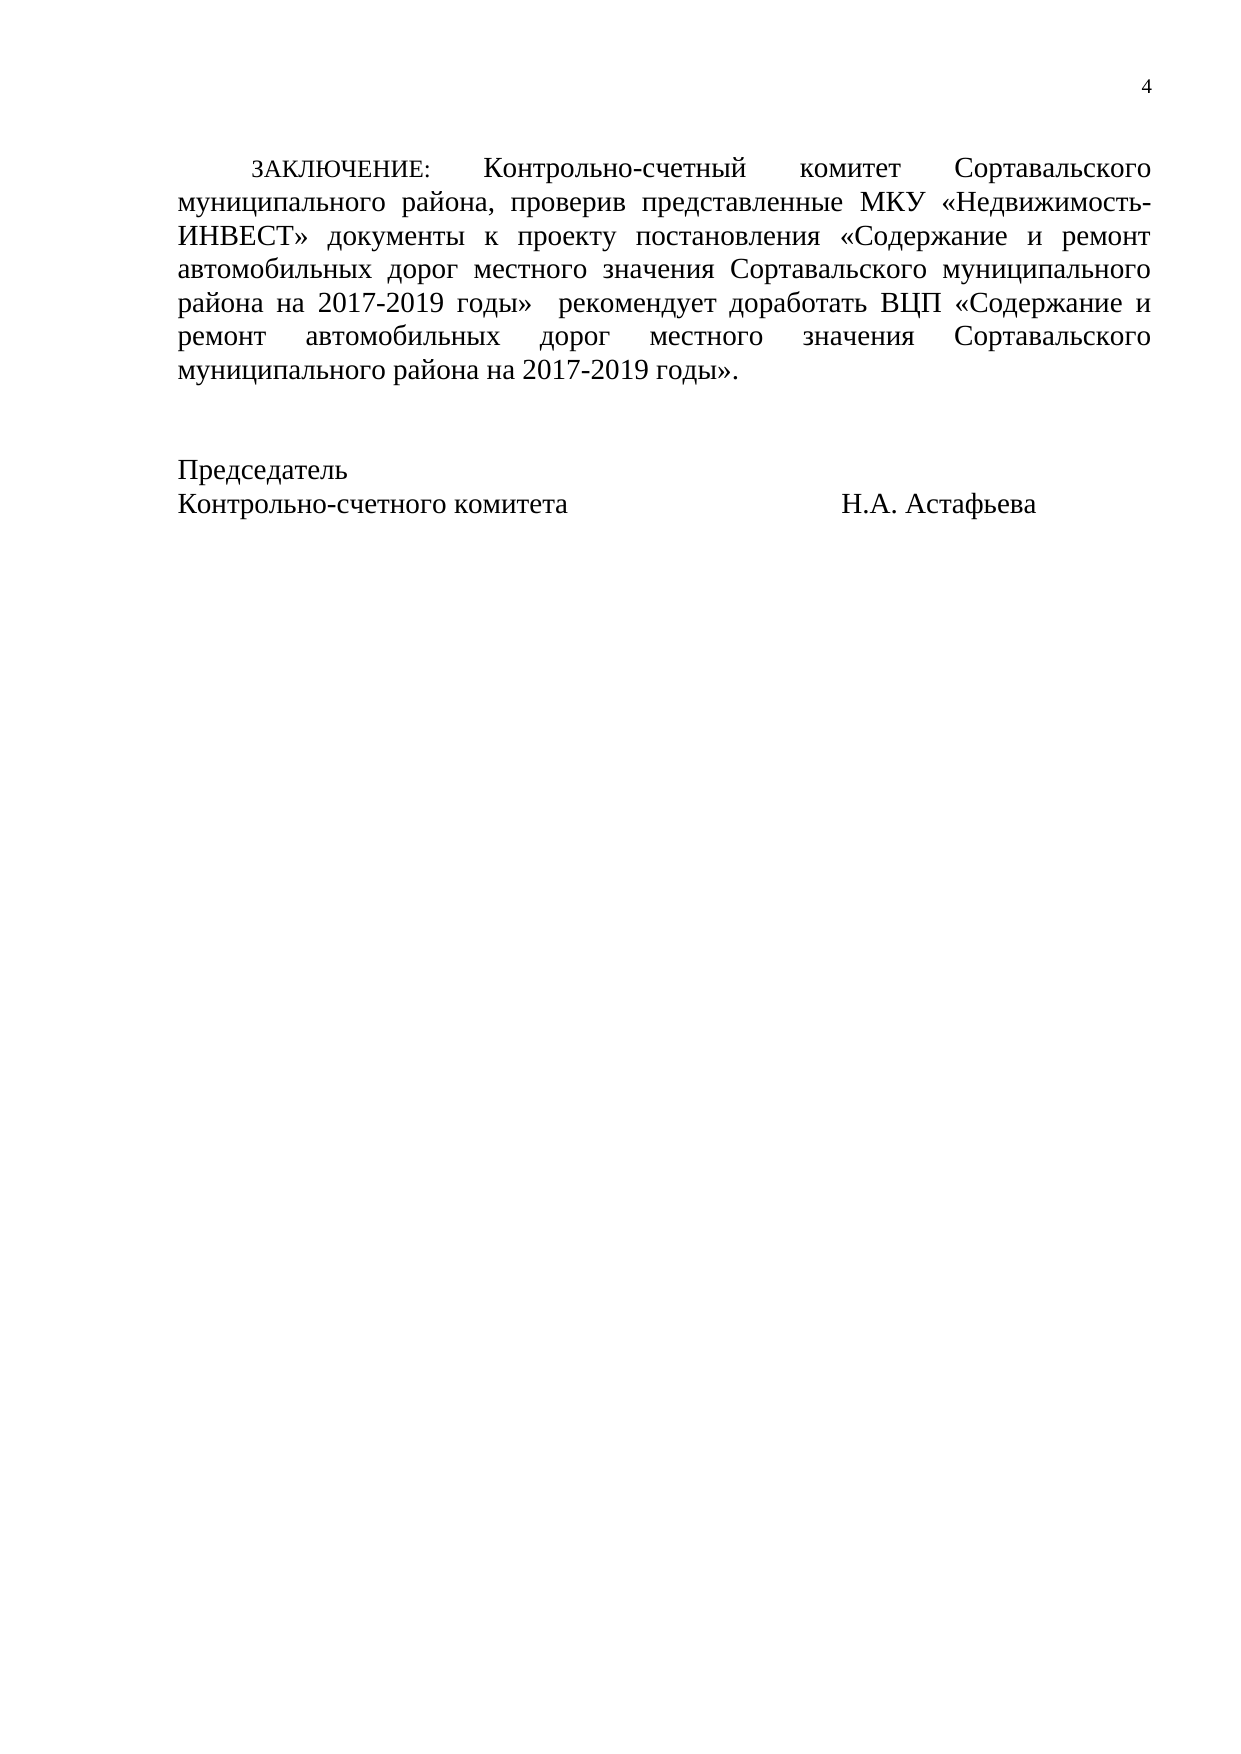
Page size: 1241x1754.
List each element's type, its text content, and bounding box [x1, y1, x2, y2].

text Контрольно-счетного комитета Н.А. Астафьева [177, 486, 1152, 519]
title ЗАКЛЮЧЕНИЕ: Контрольно-счетный комитет Сортавальского муниципального района, проверив представленные МКУ «Недвижимость-ИНВЕСТ» документы к проекту постановления «Содержание и ремонт автомобильных дорог местного значения Сортавальского муниципального района на 2017-2019 годы» рекомендует доработать ВЦП «Содержание и ремонт автомобильных дорог местного значения Сортавальского муниципального района на 2017-2019 годы». [177, 151, 1152, 385]
text Председатель [177, 452, 1152, 486]
